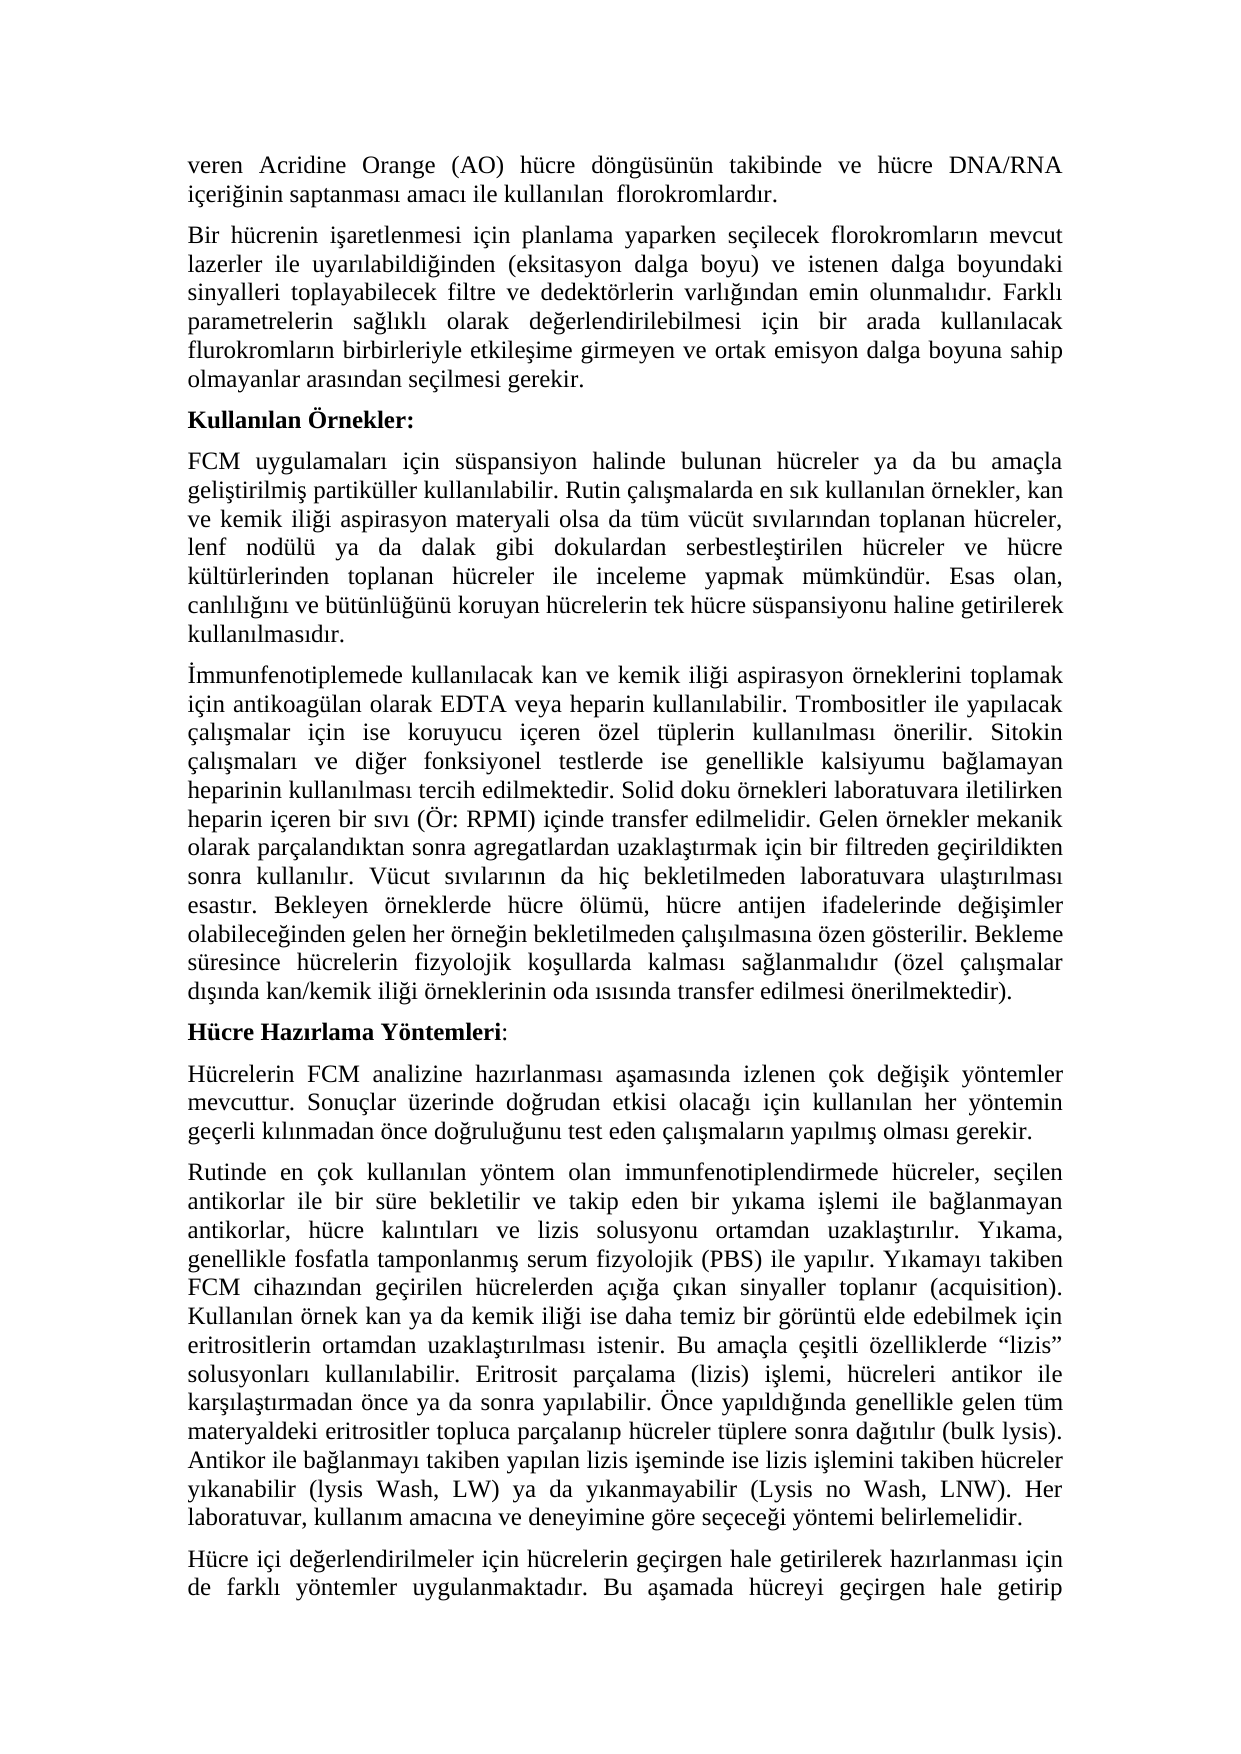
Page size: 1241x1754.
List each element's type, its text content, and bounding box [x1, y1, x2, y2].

text Hücrelerin FCM analizine hazırlanması aşamasında izlenen çok değişik yöntemler mevcuttur. Sonuçlar üzerinde doğrudan etkisi olacağı için kullanılan her yöntemin geçerli kılınmadan önce doğruluğunu test eden çalışmaların yapılmış olması gerekir. [187, 1059, 1064, 1145]
text Hücre Hazırlama Yöntemleri: [187, 1017, 1064, 1046]
text İmmunfenotiplemede kullanılacak kan ve kemik iliği aspirasyon örneklerini toplamak için antikoagülan olarak EDTA veya heparin kullanılabilir. Trombositler ile yapılacak çalışmalar için ise koruyucu içeren özel tüplerin kullanılması önerilir. Sitokin çalışmaları ve diğer fonksiyonel testlerde ise genellikle kalsiyumu bağlamayan heparinin kullanılması tercih edilmektedir. Solid doku örnekleri laboratuvara iletilirken heparin içeren bir sıvı (Ör: RPMI) içinde transfer edilmelidir. Gelen örnekler mekanik olarak parçalandıktan sonra agregatlardan uzaklaştırmak için bir filtreden geçirildikten sonra kullanılır. Vücut sıvılarının da hiç bekletilmeden laboratuvara ulaştırılması esastır. Bekleyen örneklerde hücre ölümü, hücre antijen ifadelerinde değişimler olabileceğinden gelen her örneğin bekletilmeden çalışılmasına özen gösterilir. Bekleme süresince hücrelerin fizyolojik koşullarda kalması sağlanmalıdır (özel çalışmalar dışında kan/kemik iliği örneklerinin oda ısısında transfer edilmesi önerilmektedir). [187, 660, 1064, 1005]
text Bir hücrenin işaretlenmesi için planlama yaparken seçilecek florokromların mevcut lazerler ile uyarılabildiğinden (eksitasyon dalga boyu) ve istenen dalga boyundaki sinyalleri toplayabilecek filtre ve dedektörlerin varlığından emin olunmalıdır. Farklı parametrelerin sağlıklı olarak değerlendirilebilmesi için bir arada kullanılacak flurokromların birbirleriyle etkileşime girmeyen ve ortak emisyon dalga boyuna sahip olmayanlar arasından seçilmesi gerekir. [187, 220, 1064, 392]
text Rutinde en çok kullanılan yöntem olan immunfenotiplendirmede hücreler, seçilen antikorlar ile bir süre bekletilir ve takip eden bir yıkama işlemi ile bağlanmayan antikorlar, hücre kalıntıları ve lizis solusyonu ortamdan uzaklaştırılır. Yıkama, genellikle fosfatla tamponlanmış serum fizyolojik (PBS) ile yapılır. Yıkamayı takiben FCM cihazından geçirilen hücrelerden açığa çıkan sinyaller toplanır (acquisition). Kullanılan örnek kan ya da kemik iliği ise daha temiz bir görüntü elde edebilmek için eritrositlerin ortamdan uzaklaştırılması istenir. Bu amaçla çeşitli özelliklerde “lizis” solusyonları kullanılabilir. Eritrosit parçalama (lizis) işlemi, hücreleri antikor ile karşılaştırmadan önce ya da sonra yapılabilir. Önce yapıldığında genellikle gelen tüm materyaldeki eritrositler topluca parçalanıp hücreler tüplere sonra dağıtılır (bulk lysis). Antikor ile bağlanmayı takiben yapılan lizis işeminde ise lizis işlemini takiben hücreler yıkanabilir (lysis Wash, LW) ya da yıkanmayabilir (Lysis no Wash, LNW). Her laboratuvar, kullanım amacına ve deneyimine göre seçeceği yöntemi belirlemelidir. [187, 1157, 1064, 1531]
text FCM uygulamaları için süspansiyon halinde bulunan hücreler ya da bu amaçla geliştirilmiş partiküller kullanılabilir. Rutin çalışmalarda en sık kullanılan örnekler, kan ve kemik iliği aspirasyon materyali olsa da tüm vücüt sıvılarından toplanan hücreler, lenf nodülü ya da dalak gibi dokulardan serbestleştirilen hücreler ve hücre kültürlerinden toplanan hücreler ile inceleme yapmak mümkündür. Esas olan, canlılığını ve bütünlüğünü koruyan hücrelerin tek hücre süspansiyonu haline getirilerek kullanılmasıdır. [187, 446, 1064, 647]
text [187, 1544, 1064, 1601]
text Kullanılan Örnekler: [187, 405, 1064, 434]
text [187, 150, 1064, 207]
